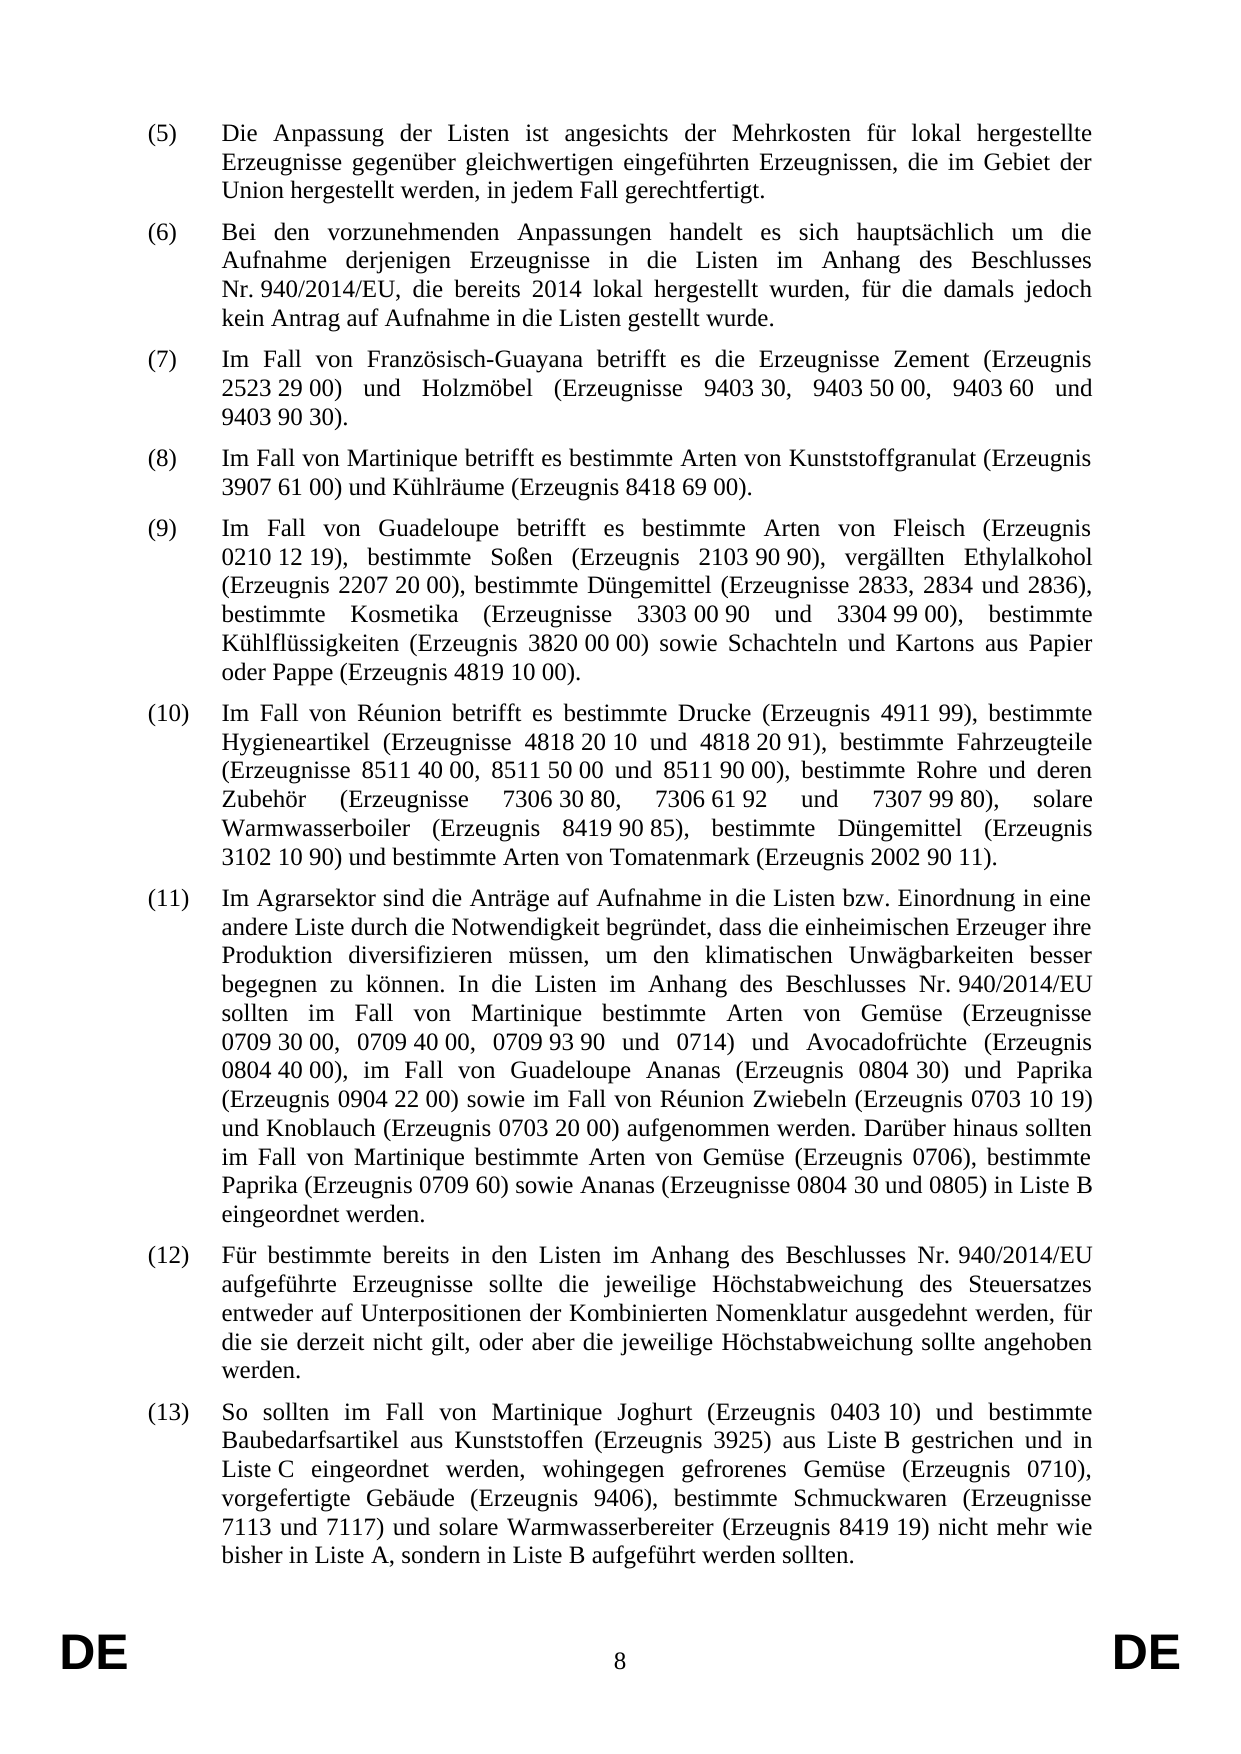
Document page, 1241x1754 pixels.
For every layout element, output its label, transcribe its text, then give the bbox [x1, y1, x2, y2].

text (7) Im Fall von Französisch-Guayana betrifft es die Erzeugnisse Zement (Erzeugnis 2523 29 00) und Holzmöbel (Erzeugnisse 9403 30, 9403 50 00, 9403 60 und 9403 90 30). [148, 344, 1093, 431]
text (6) Bei den vorzunehmenden Anpassungen handelt es sich hauptsächlich um die Aufnahme derjenigen Erzeugnisse in die Listen im Anhang des Beschlusses Nr. 940/2014/EU, die bereits 2014 lokal hergestellt wurden, für die damals jedoch kein Antrag auf Aufnahme in die Listen gestellt wurde. [148, 217, 1093, 332]
text (9) Im Fall von Guadeloupe betrifft es bestimmte Arten von Fleisch (Erzeugnis 0210 12 19), bestimmte Soßen (Erzeugnis 2103 90 90), vergällten Ethylalkohol (Erzeugnis 2207 20 00), bestimmte Düngemittel (Erzeugnisse 2833, 2834 und 2836), bestimmte Kosmetika (Erzeugnisse 3303 00 90 und 3304 99 00), bestimmte Kühlflüssigkeiten (Erzeugnis 3820 00 00) sowie Schachteln und Kartons aus Papier oder Pappe (Erzeugnis 4819 10 00). [148, 513, 1093, 686]
text (12) Für bestimmte bereits in den Listen im Anhang des Beschlusses Nr. 940/2014/EU aufgeführte Erzeugnisse sollte die jeweilige Höchstabweichung des Steuersatzes entweder auf Unterpositionen der Kombinierten Nomenklatur ausgedehnt werden, für die sie derzeit nicht gilt, oder aber die jeweilige Höchstabweichung sollte angehoben werden. [148, 1241, 1093, 1384]
text (8) Im Fall von Martinique betrifft es bestimmte Arten von Kunststoffgranulat (Erzeugnis 3907 61 00) und Kühlräume (Erzeugnis 8418 69 00). [148, 443, 1093, 501]
text (10) Im Fall von Réunion betrifft es bestimmte Drucke (Erzeugnis 4911 99), bestimmte Hygieneartikel (Erzeugnisse 4818 20 10 und 4818 20 91), bestimmte Fahrzeugteile (Erzeugnisse 8511 40 00, 8511 50 00 und 8511 90 00), bestimmte Rohre und deren Zubehör (Erzeugnisse 7306 30 80, 7306 61 92 und 7307 99 80), solare Warmwasserboiler (Erzeugnis 8419 90 85), bestimmte Düngemittel (Erzeugnis 3102 10 90) und bestimmte Arten von Tomatenmark (Erzeugnis 2002 90 11). [148, 698, 1093, 871]
text (11) Im Agrarsektor sind die Anträge auf Aufnahme in die Listen bzw. Einordnung in eine andere Liste durch die Notwendigkeit begründet, dass die einheimischen Erzeuger ihre Produktion diversifizieren müssen, um den klimatischen Unwägbarkeiten besser begegnen zu können. In die Listen im Anhang des Beschlusses Nr. 940/2014/EU sollten im Fall von Martinique bestimmte Arten von Gemüse (Erzeugnisse 0709 30 00, 0709 40 00, 0709 93 90 und 0714) und Avocadofrüchte (Erzeugnis 0804 40 00), im Fall von Guadeloupe Ananas (Erzeugnis 0804 30) und Paprika (Erzeugnis 0904 22 00) sowie im Fall von Réunion Zwiebeln (Erzeugnis 0703 10 19) und Knoblauch (Erzeugnis 0703 20 00) aufgenommen werden. Darüber hinaus sollten im Fall von Martinique bestimmte Arten von Gemüse (Erzeugnis 0706), bestimmte Paprika (Erzeugnis 0709 60) sowie Ananas (Erzeugnisse 0804 30 und 0805) in Liste B eingeordnet werden. [148, 883, 1093, 1228]
text (5) Die Anpassung der Listen ist angesichts der Mehrkosten für lokal hergestellte Erzeugnisse gegenüber gleichwertigen eingeführten Erzeugnissen, die im Gebiet der Union hergestellt werden, in jedem Fall gerechtfertigt. [148, 118, 1093, 204]
text (13) So sollten im Fall von Martinique Joghurt (Erzeugnis 0403 10) und bestimmte Baubedarfsartikel aus Kunststoffen (Erzeugnis 3925) aus Liste B gestrichen und in Liste C eingeordnet werden, wohingegen gefrorenes Gemüse (Erzeugnis 0710), vorgefertigte Gebäude (Erzeugnis 9406), bestimmte Schmuckwaren (Erzeugnisse 7113 und 7117) und solare Warmwasserbereiter (Erzeugnis 8419 19) nicht mehr wie bisher in Liste A, sondern in Liste B aufgeführt werden sollten. [148, 1397, 1093, 1569]
